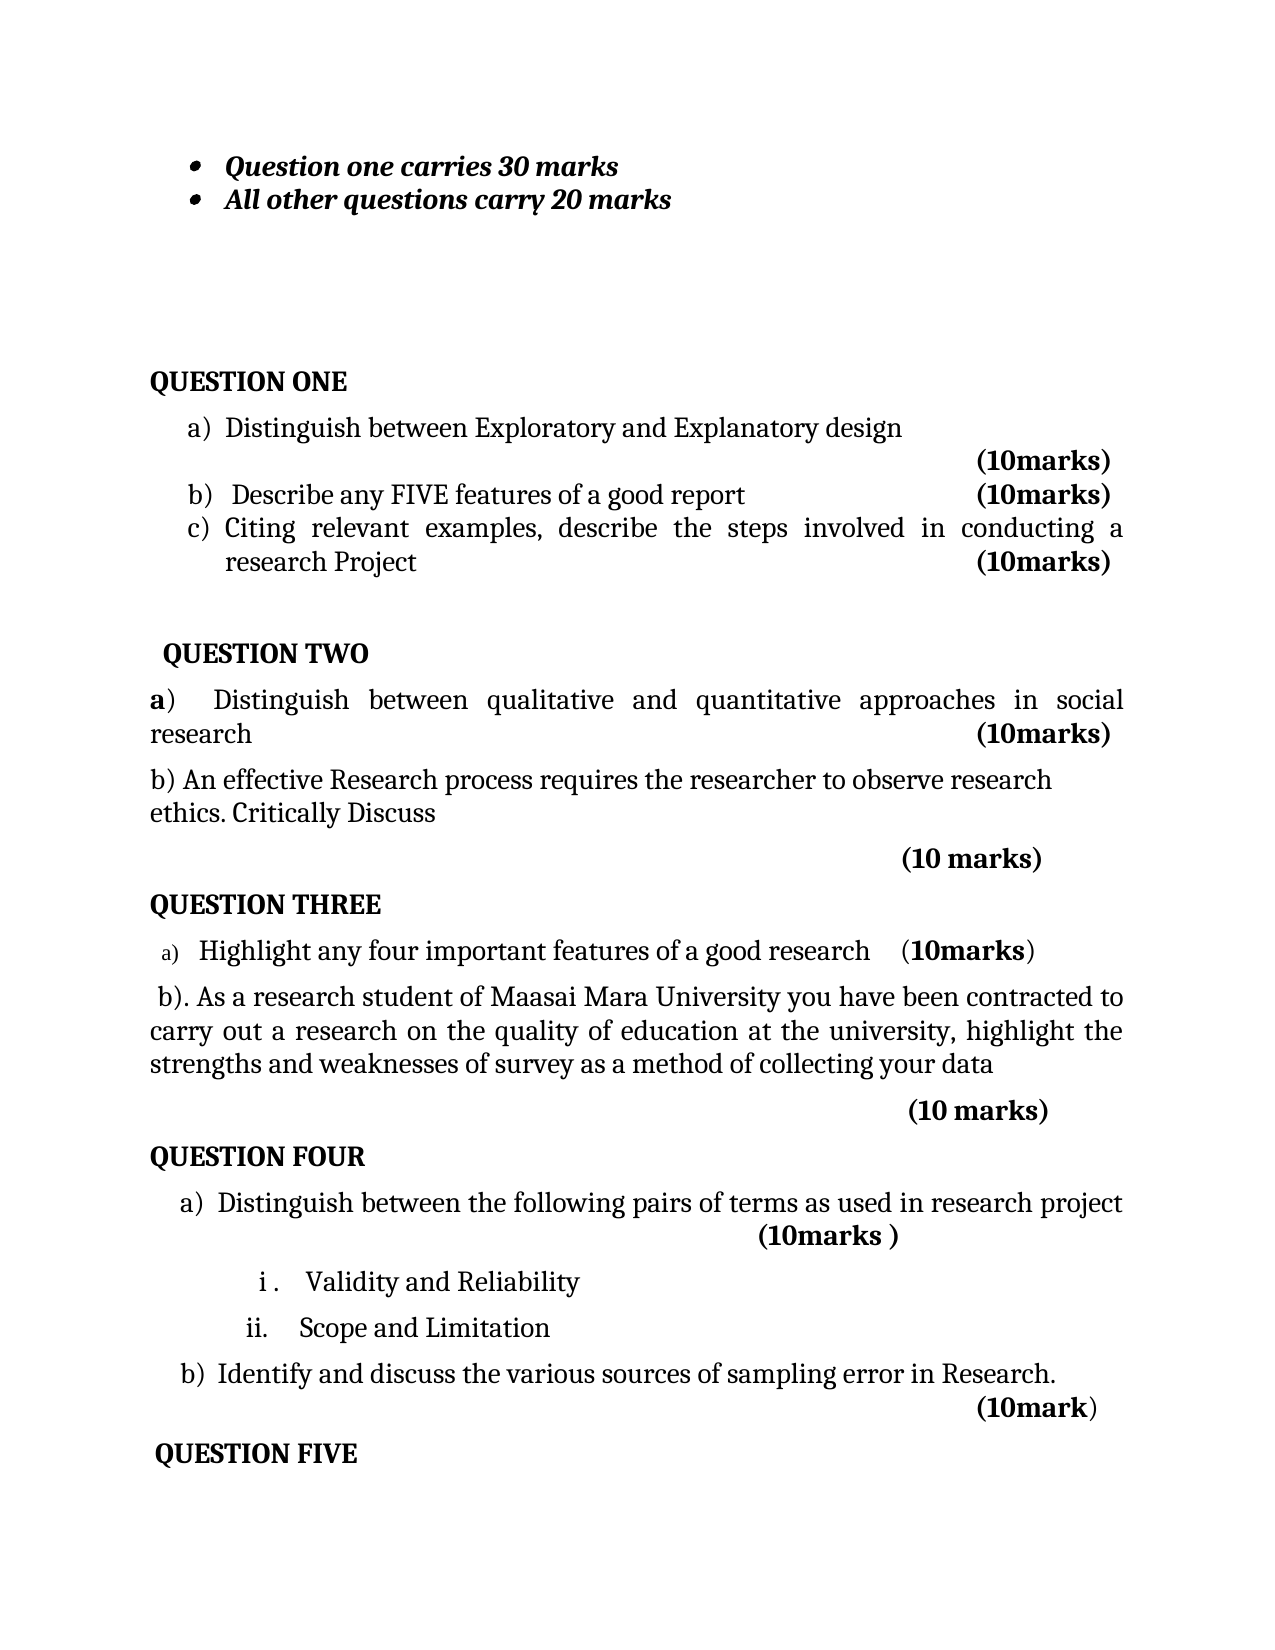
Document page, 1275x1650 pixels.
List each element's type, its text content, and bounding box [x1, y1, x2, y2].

list Question one carries 30 marks [187, 150, 1125, 183]
text QUESTION TWO [150, 637, 1125, 671]
text QUESTION FIVE [155, 1437, 1125, 1471]
text QUESTION THREE [150, 888, 1125, 922]
text QUESTION ONE [150, 365, 1125, 398]
text (10 marks) [900, 1094, 1125, 1127]
list Identify and discuss the various sources of sampling error in Research. [180, 1357, 1125, 1391]
list Describe any FIVE features of a good report (10marks) [187, 478, 1125, 512]
list All other questions carry 20 marks [187, 183, 1125, 217]
text QUESTION FOUR [150, 1140, 1125, 1173]
list Distinguish between Exploratory and Explanatory design [187, 411, 1125, 444]
text b) An effective Research process requires the researcher to observe research ethics. Critically Discuss [150, 763, 1125, 830]
text a) Distinguish between qualitative and quantitative approaches in social research (10marks) [150, 683, 1125, 750]
list (10marks) [900, 444, 1125, 478]
text (10 marks) [900, 842, 1125, 876]
text i . Validity and Reliability [150, 1265, 1125, 1299]
text ii. Scope and Limitation [150, 1311, 1125, 1345]
list Highlight any four important features of a good research (10marks) [161, 934, 1125, 968]
list Distinguish between the following pairs of terms as used in research project (10marks ) [180, 1186, 1125, 1253]
list (10mark) [967, 1391, 1125, 1424]
text b). As a research student of Maasai Mara University you have been contracted to carry out a research on the quality of education at the university, highlight the strengths and weaknesses of survey as a method of collecting your data [150, 981, 1125, 1081]
list Citing relevant examples, describe the steps involved in conducting a research Project (10marks) [187, 512, 1125, 579]
